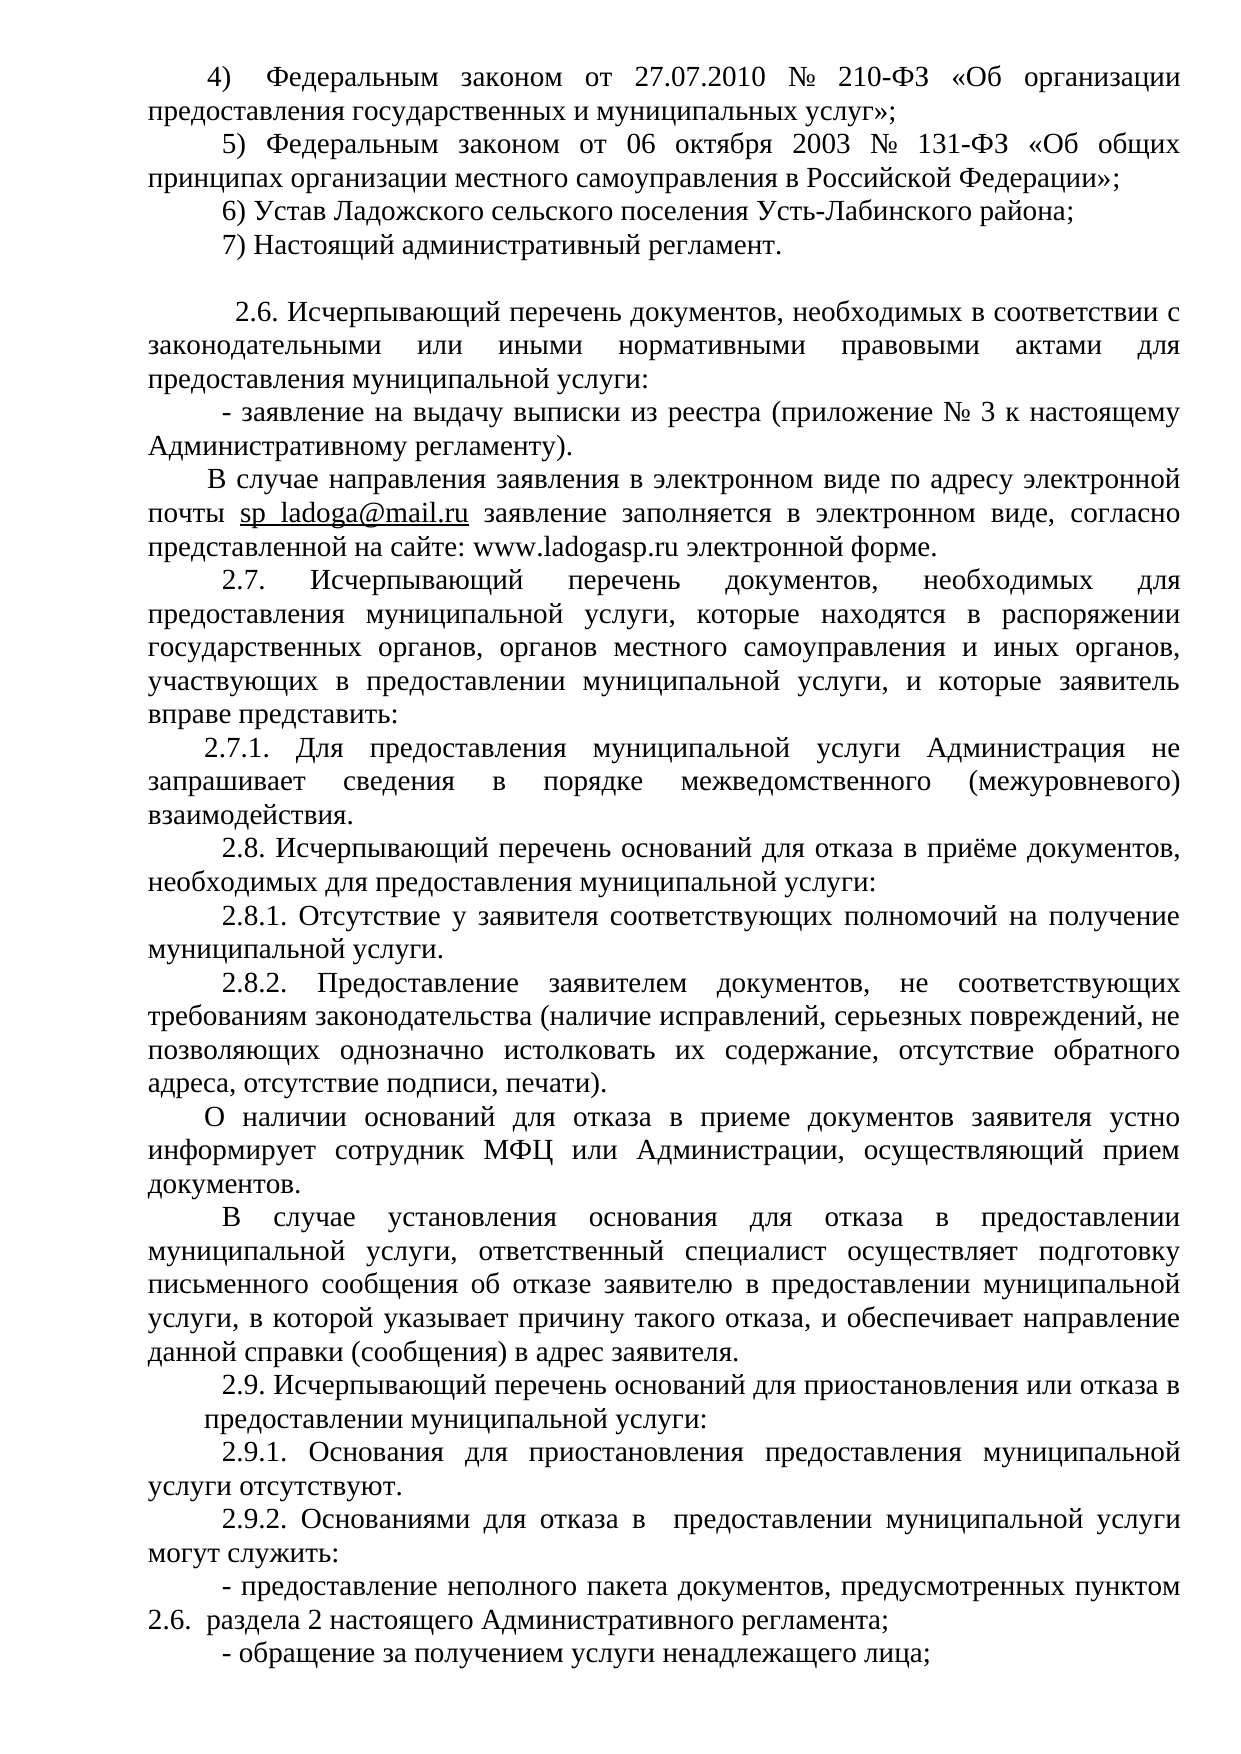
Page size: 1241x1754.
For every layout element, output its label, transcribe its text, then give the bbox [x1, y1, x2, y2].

text 2.9.2. Основаниями для отказа в предоставлении муниципальной услуги могут служить: [148, 1501, 1181, 1568]
text О наличии оснований для отказа в приеме документов заявителя устно информирует сотрудник МФЦ или Администрации, осуществляющий прием документов. [148, 1099, 1181, 1199]
text В случае установления основания для отказа в предоставлении муниципальной услуги, ответственный специалист осуществляет подготовку письменного сообщения об отказе заявителю в предоставлении муниципальной услуги, в которой указывает причину такого отказа, и обеспечивает направление данной справки (сообщения) в адрес заявителя. [148, 1199, 1181, 1367]
text 2.8.1. Отсутствие у заявителя соответствующих полномочий на получение муниципальной услуги. [148, 898, 1181, 965]
text - обращение за получением услуги ненадлежащего лица; [148, 1636, 1181, 1669]
text 2.7.1. Для предоставления муниципальной услуги Администрация не запрашивает сведения в порядке межведомственного (межуровневого) взаимодействия. [148, 730, 1181, 831]
text - заявление на выдачу выписки из реестра (приложение № 3 к настоящему Административному регламенту). [148, 394, 1181, 462]
text В случае направления заявления в электронном виде по адресу электронной почты sp_ladoga@mail.ru заявление заполняется в электронном виде, согласно представленной на сайте: www.ladogasp.ru электронной форме. [148, 462, 1181, 562]
text 2.8.2. Предоставление заявителем документов, не соответствующих требованиям законодательства (наличие исправлений, серьезных повреждений, не позволяющих однозначно истолковать их содержание, отсутствие обратного адреса, отсутствие подписи, печати). [148, 965, 1181, 1099]
text 2.7. Исчерпывающий перечень документов, необходимых для предоставления муниципальной услуги, которые находятся в распоряжении государственных органов, органов местного самоуправления и иных органов, участвующих в предоставлении муниципальной услуги, и которые заявитель вправе представить: [148, 562, 1181, 730]
text 2.9.1. Основания для приостановления предоставления муниципальной услуги отсутствуют. [148, 1434, 1181, 1501]
text - предоставление неполного пакета документов, предусмотренных пунктом 2.6. раздела 2 настоящего Административного регламента; [148, 1568, 1181, 1636]
list Федеральным законом от 06 октября 2003 № 131-ФЗ «Об общих принципах организации местного самоуправления в Российской Федерации»; [148, 126, 1181, 193]
text 7) Настоящий административный регламент. [148, 227, 1181, 260]
text 6) Устав Ладожского сельского поселения Усть-Лабинского района; [148, 193, 1181, 227]
text 2.6. Исчерпывающий перечень документов, необходимых в соответствии с законодательными или иными нормативными правовыми актами для предоставления муниципальной услуги: [148, 294, 1181, 394]
list Федеральным законом от 27.07.2010 № 210-ФЗ «Об организации предоставления государственных и муниципальных услуг»; [148, 59, 1181, 126]
text 2.8. Исчерпывающий перечень оснований для отказа в приёме документов, необходимых для предоставления муниципальной услуги: [148, 831, 1181, 898]
text 2.9. Исчерпывающий перечень оснований для приостановления или отказа в предоставлении муниципальной услуги: [204, 1367, 1181, 1434]
